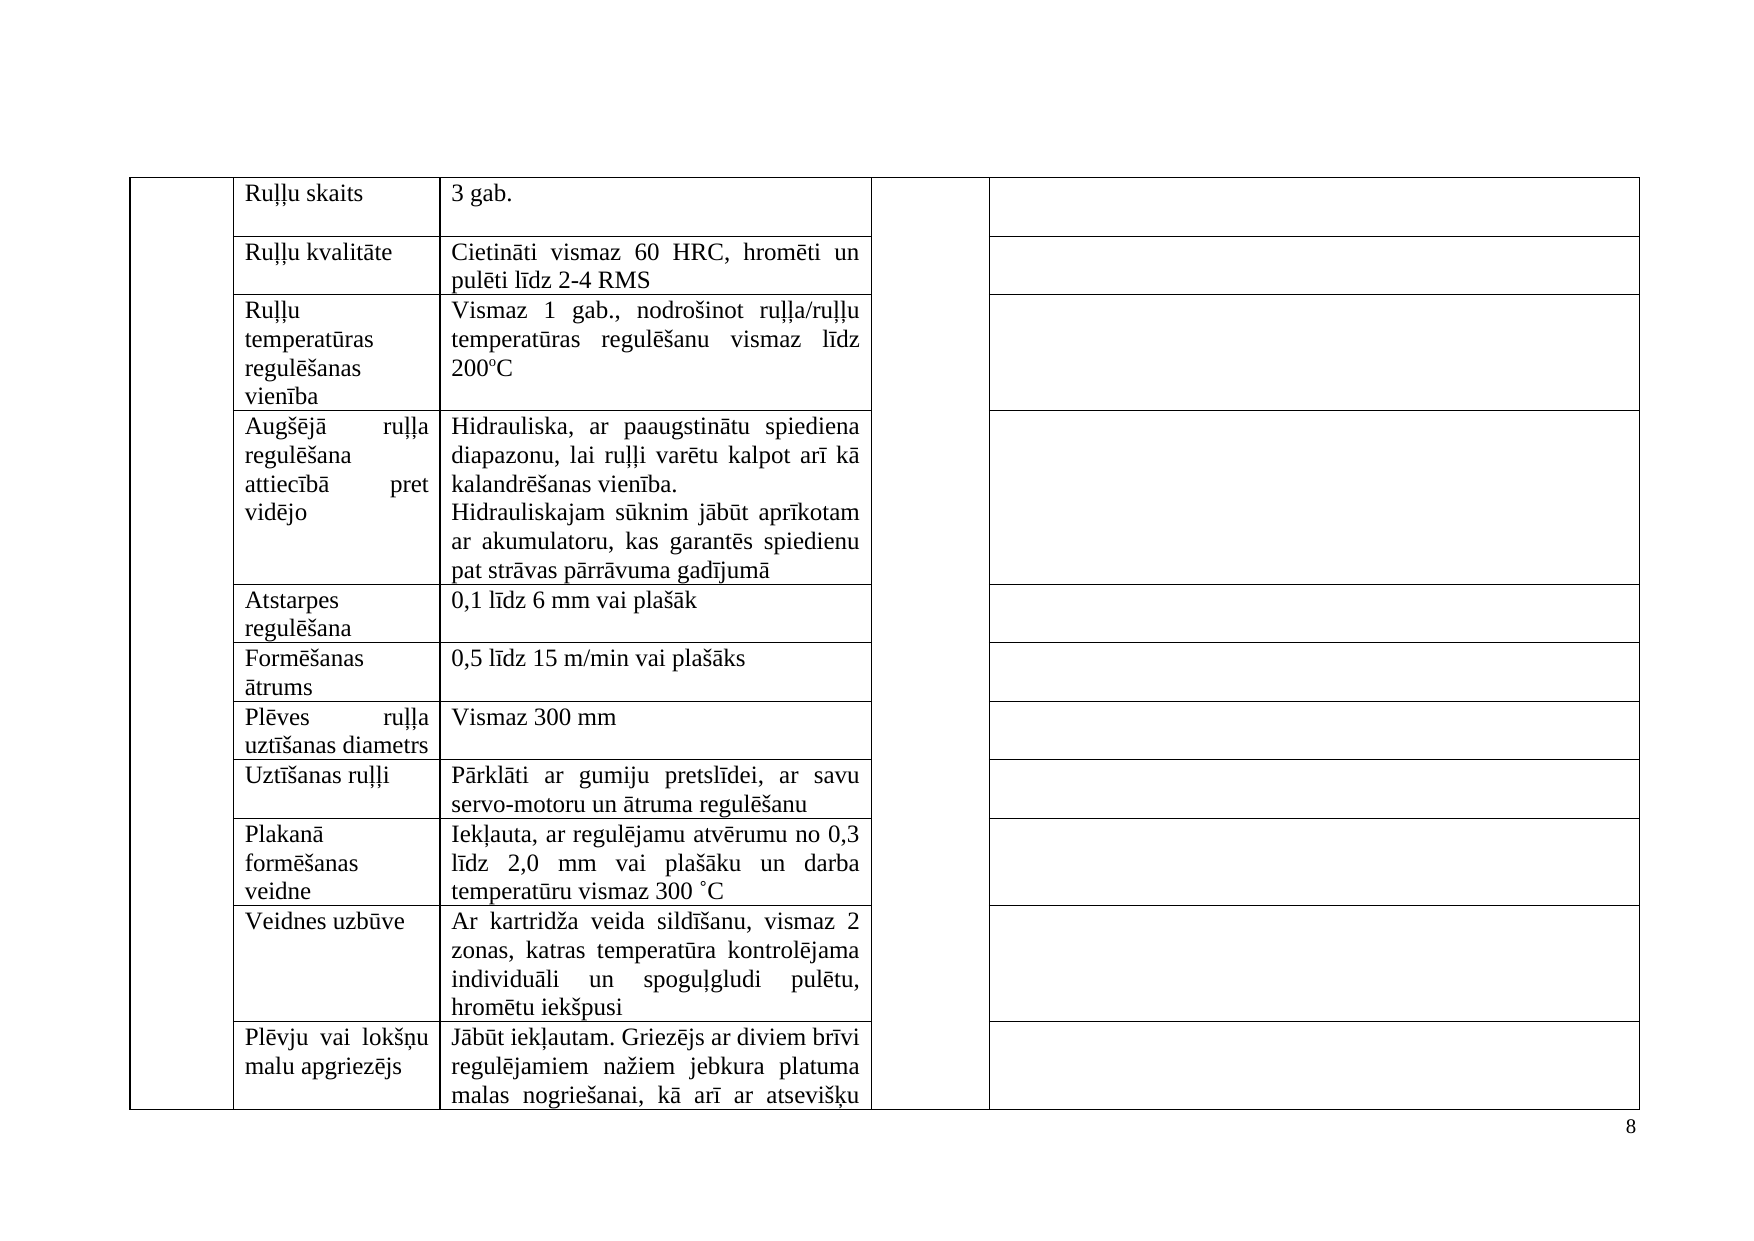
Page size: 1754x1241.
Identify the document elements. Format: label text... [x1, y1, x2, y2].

table_cell Pārklāti ar gumiju pretslīdei, ar savu servo-motoru un ātruma regulēšanu [441, 760, 871, 818]
table_cell Ruļļu kvalitāte [234, 237, 439, 294]
table_cell [990, 702, 1639, 759]
table_cell 0,5 līdz 15 m/min vai plašāks [441, 643, 871, 701]
table_cell Ruļļu temperatūras regulēšanas vienība [234, 295, 439, 410]
table_cell Hidrauliska, ar paaugstinātu spiediena diapazonu, lai ruļļi varētu kalpot arī kā kalandrēšanas vienība. Hidrauliskajam sūknim jābūt aprīkotam ar akumulatoru, kas garantēs spiedienu pat strāvas pārrāvuma gadījumā [441, 411, 871, 584]
table_cell Ruļļu skaits [234, 178, 439, 236]
table_cell Veidnes uzbūve [234, 906, 439, 1021]
table_cell Plēves ruļļa uztīšanas diametrs [234, 702, 439, 759]
table_cell [990, 643, 1639, 701]
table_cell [441, 1022, 871, 1108]
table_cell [234, 1022, 439, 1108]
table_cell Plakanā formēšanas veidne [234, 819, 439, 905]
table_cell [990, 411, 1639, 584]
table_cell Iekļauta, ar regulējamu atvērumu no 0,3 līdz 2,0 mm vai plašāku un darba temperatūru vismaz 300 ˚C [441, 819, 871, 905]
table_cell [990, 237, 1639, 294]
table_cell [990, 1022, 1639, 1108]
table_cell Vismaz 1 gab., nodrošinot ruļļa/ruļļu temperatūras regulēšanu vismaz līdz 200oC [441, 295, 871, 410]
table_cell Vismaz 300 mm [441, 702, 871, 759]
table_cell 3 gab. [441, 178, 871, 236]
table_cell [990, 819, 1639, 905]
table_cell [990, 906, 1639, 1021]
table_cell Cietināti vismaz 60 HRC, hromēti un pulēti līdz 2-4 RMS [441, 237, 871, 294]
table_cell Uztīšanas ruļļi [234, 760, 439, 818]
table_cell Ar kartridža veida sildīšanu, vismaz 2 zonas, katras temperatūra kontrolējama individuāli un spoguļgludi pulētu, hromētu iekšpusi [441, 906, 871, 1021]
table_cell Augšējā ruļļa regulēšana attiecībā pret vidējo [234, 411, 439, 584]
table_cell [990, 178, 1639, 236]
table_cell [990, 760, 1639, 818]
table_cell [990, 295, 1639, 410]
table_cell Formēšanas ātrums [234, 643, 439, 701]
table_cell 0,1 līdz 6 mm vai plašāk [441, 585, 871, 642]
table_cell Atstarpes regulēšana [234, 585, 439, 642]
table_cell [990, 585, 1639, 642]
